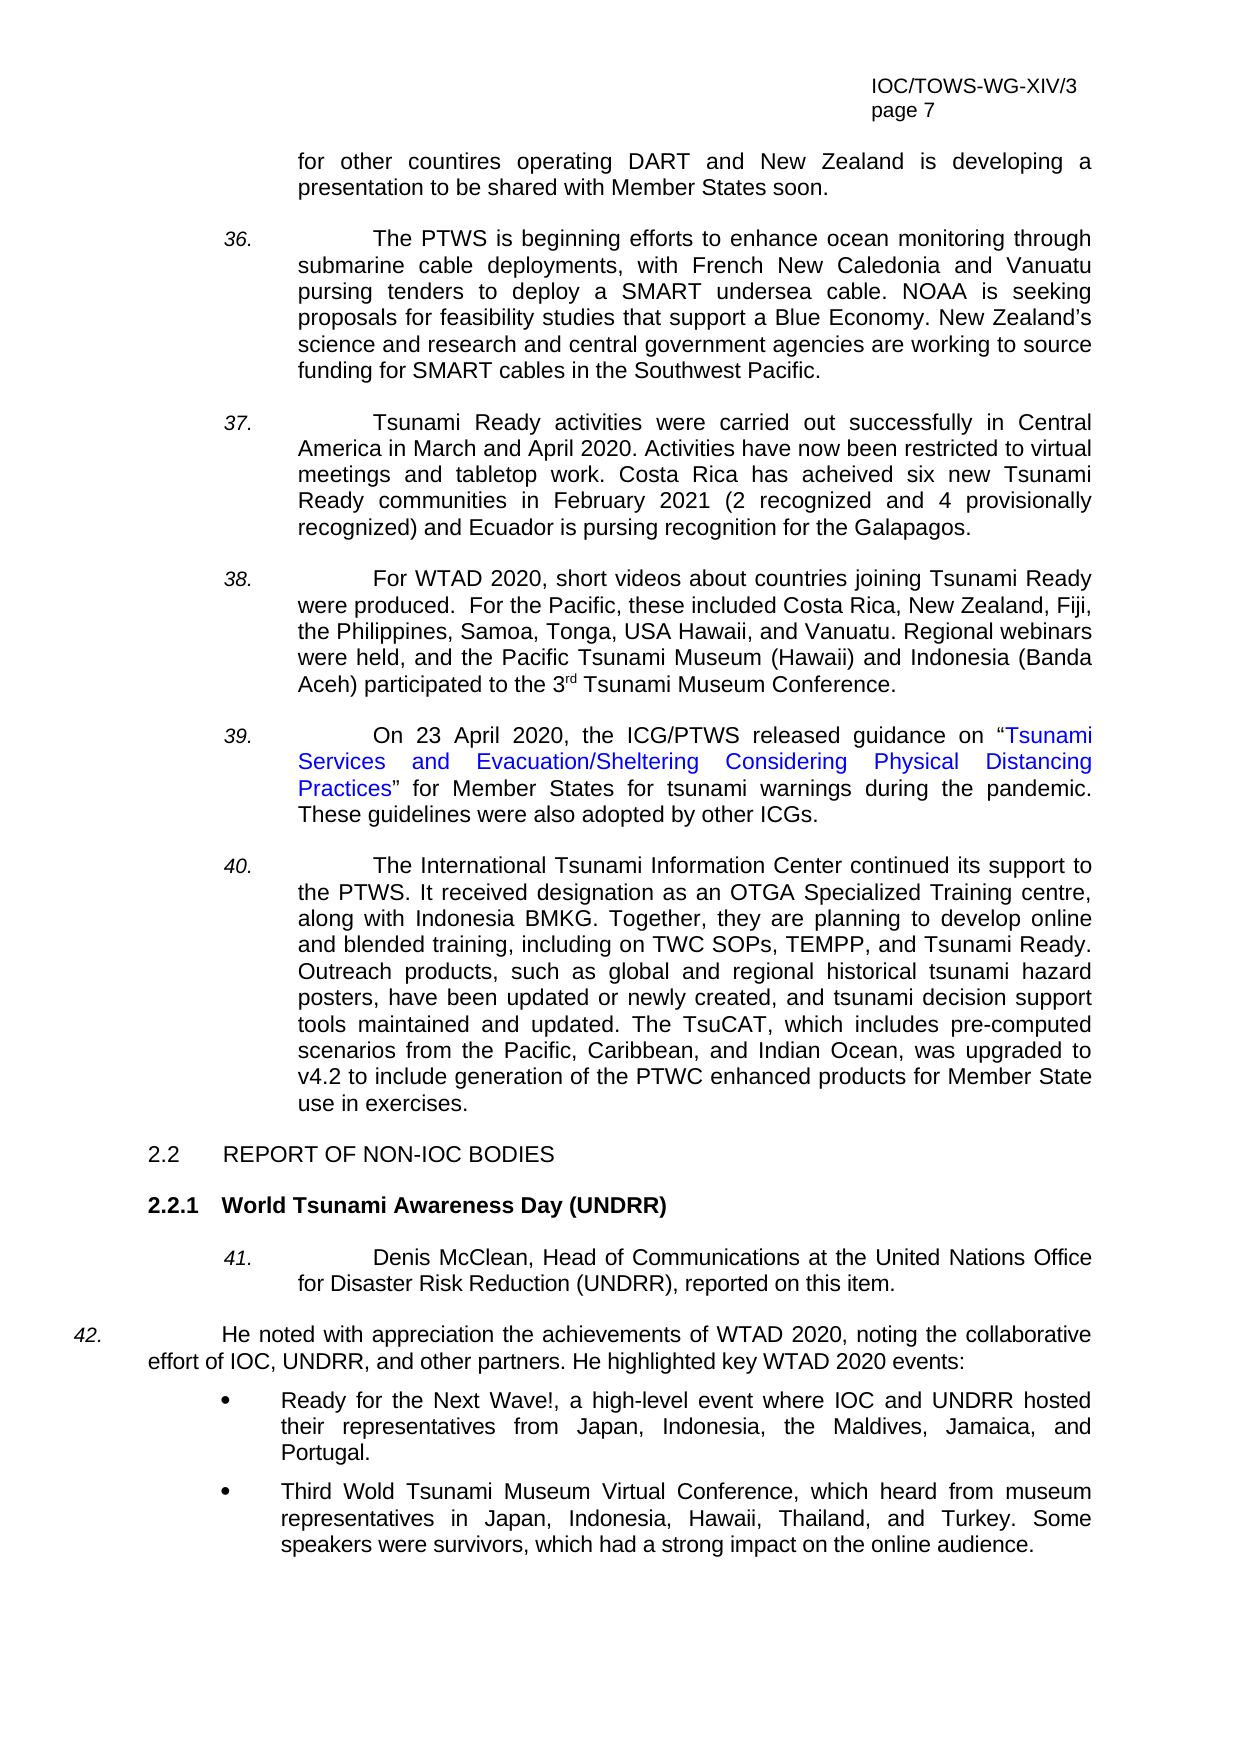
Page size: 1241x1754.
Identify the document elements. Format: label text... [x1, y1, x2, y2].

list He noted with appreciation the achievements of WTAD 2020, noting the collaborative effort of IOC, UNDRR, and other partners. He highlighted key WTAD 2020 events: [74, 1321, 1093, 1374]
list The International Tsunami Information Center continued its support to the PTWS. It received designation as an OTGA Specialized Training centre, along with Indonesia BMKG. Together, they are planning to develop online and blended training, including on TWC SOPs, TEMPP, and Tsunami Ready. Outreach products, such as global and regional historical tsunami hazard posters, have been updated or newly created, and tsunami decision support tools maintained and updated. The TsuCAT, which includes pre-computed scenarios from the Pacific, Caribbean, and Indian Ocean, was upgraded to v4.2 to include generation of the PTWC enhanced products for Member State use in exercises. [224, 852, 1093, 1116]
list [224, 148, 1093, 200]
subtitle World Tsunami Awareness Day (UNDRR) [148, 1192, 1093, 1219]
list Denis McClean, Head of Communications at the United Nations Office for Disaster Risk Reduction (UNDRR), reported on this item. [224, 1244, 1093, 1296]
list The PTWS is beginning efforts to enhance ocean monitoring through submarine cable deployments, with French New Caledonia and Vanuatu pursing tenders to deploy a SMART undersea cable. NOAA is seeking proposals for feasibility studies that support a Blue Economy. New Zealand’s science and research and central government agencies are working to source funding for SMART cables in the Southwest Pacific. [224, 225, 1093, 383]
list Ready for the Next Wave!, a high-level event where IOC and UNDRR hosted their representatives from Japan, Indonesia, the Maldives, Jamaica, and Portugal. [221, 1387, 1093, 1466]
subtitle REPORT OF NON-IOC BODIES [148, 1141, 1093, 1167]
list For WTAD 2020, short videos about countries joining Tsunami Ready were produced. For the Pacific, these included Costa Rica, New Zealand, Fiji, the Philippines, Samoa, Tonga, USA Hawaii, and Vanuatu. Regional webinars were held, and the Pacific Tsunami Museum (Hawaii) and Indonesia (Banda Aceh) participated to the 3rd Tsunami Museum Conference. [224, 565, 1093, 697]
list On 23 April 2020, the ICG/PTWS released guidance on “Tsunami Services and Evacuation/Sheltering Considering Physical Distancing Practices” for Member States for tsunami warnings during the pandemic. These guidelines were also adopted by other ICGs. [224, 722, 1093, 827]
list Tsunami Ready activities were carried out successfully in Central America in March and April 2020. Activities have now been restricted to virtual meetings and tabletop work. Costa Rica has acheived six new Tsunami Ready communities in February 2021 (2 recognized and 4 provisionally recognized) and Ecuador is pursing recognition for the Galapagos. [224, 408, 1093, 540]
list Third Wold Tsunami Museum Virtual Conference, which heard from museum representatives in Japan, Indonesia, Hawaii, Thailand, and Turkey. Some speakers were survivors, which had a strong impact on the online audience. [221, 1478, 1093, 1557]
